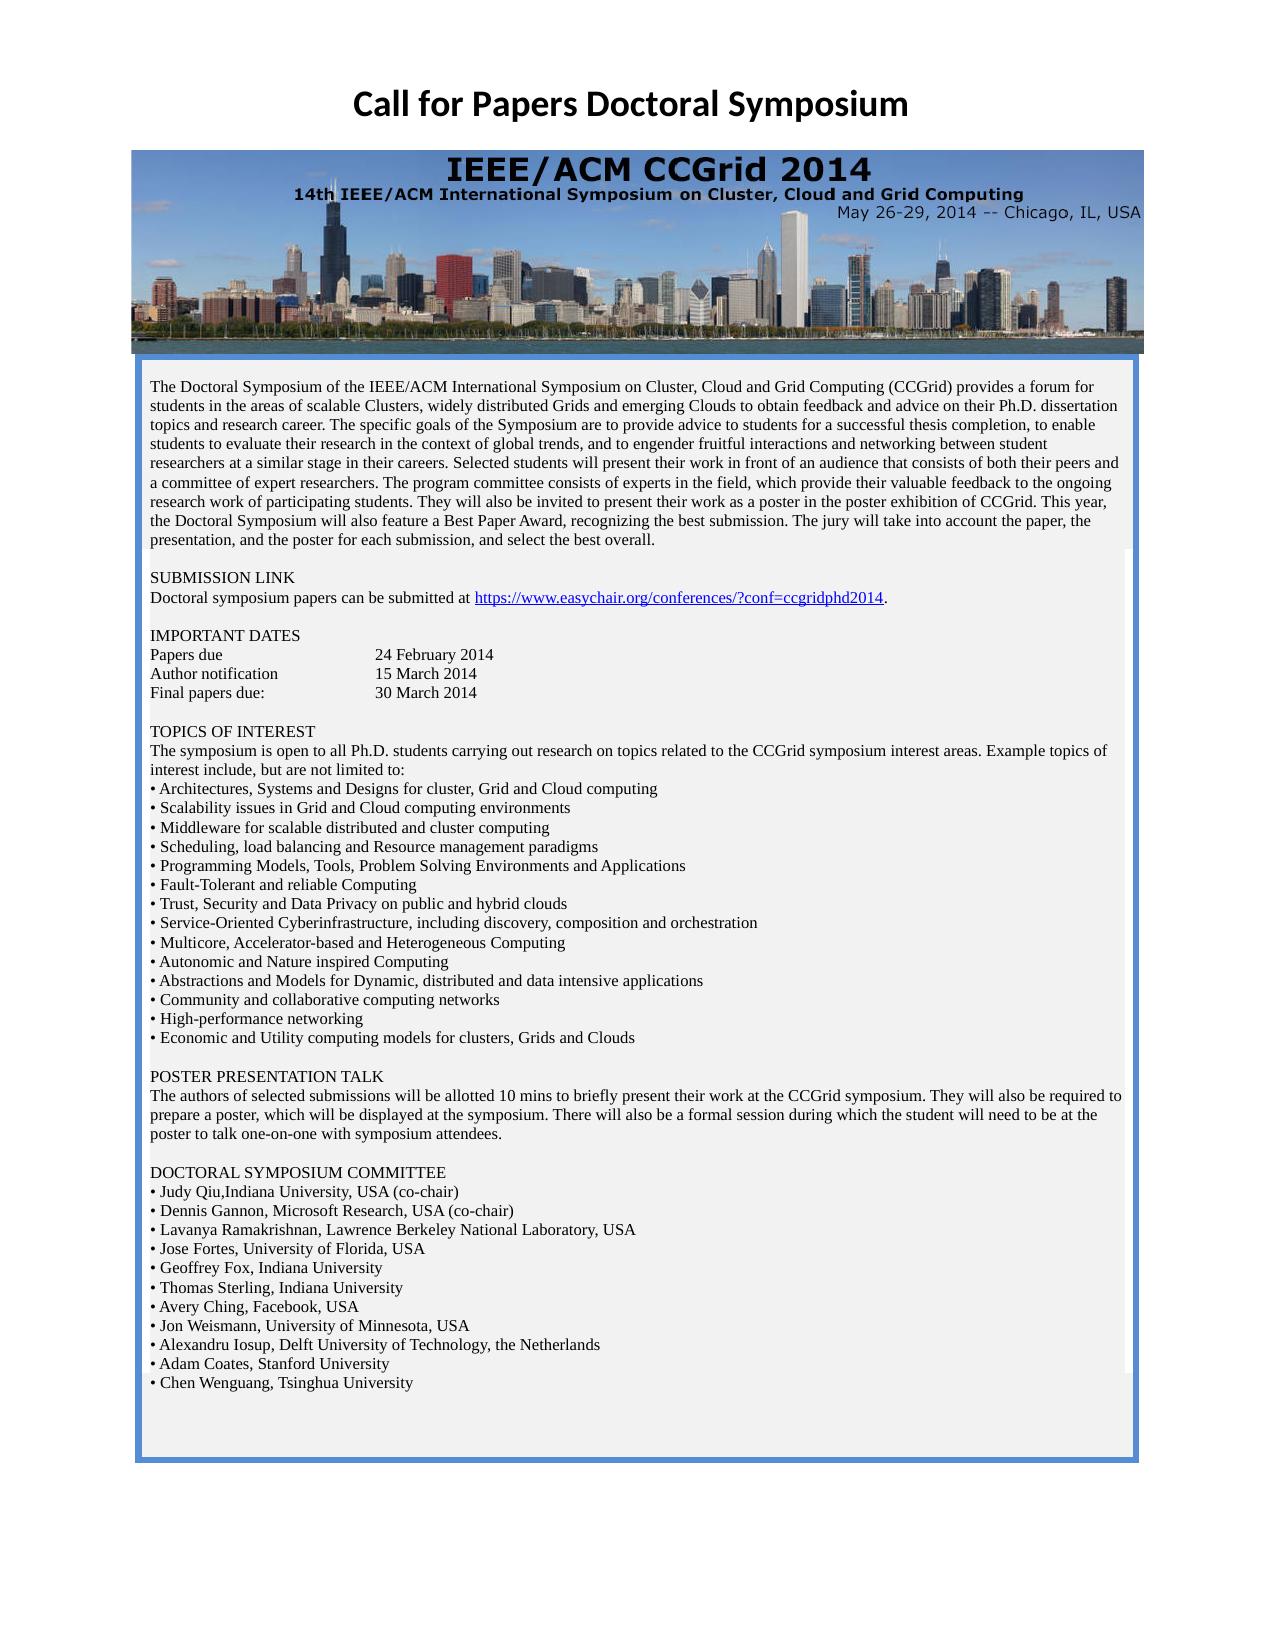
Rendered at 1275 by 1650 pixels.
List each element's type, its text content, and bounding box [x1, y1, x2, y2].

subtitle • Fault-Tolerant and reliable Computing [150, 875, 1125, 894]
subtitle • Alexandru Iosup, Delft University of Technology, the Netherlands [150, 1335, 1125, 1350]
subtitle • Avery Ching, Facebook, USA [150, 1297, 1125, 1316]
subtitle • Jon Weismann, University of Minnesota, USA [150, 1316, 1125, 1335]
subtitle • Trust, Security and Data Privacy on public and hybrid clouds [150, 894, 1125, 913]
subtitle • Multicore, Accelerator-based and Heterogeneous Computing [150, 932, 1125, 952]
subtitle • Chen Wenguang, Tsinghua University [142, 1350, 1133, 1457]
picture [131, 150, 1144, 354]
subtitle • Judy Qiu,Indiana University, USA (co-chair) [150, 1182, 1125, 1201]
subtitle • Geoffrey Fox, Indiana University [150, 1258, 1125, 1277]
subtitle • Community and collaborative computing networks [150, 990, 1125, 1009]
subtitle • Scalability issues in Grid and Cloud computing environments [150, 798, 1125, 817]
subtitle IMPORTANT DATES [150, 626, 1125, 645]
subtitle • Scheduling, load balancing and Resource management paradigms [150, 837, 1125, 856]
subtitle The Doctoral Symposium of the IEEE/ACM International Symposium on Cluster, Cloud and Grid Computing (CCGrid) provides a forum for students in the areas of scalable Clusters, widely distributed Grids and emerging Clouds to obtain feedback and advice on their Ph.D. dissertation topics and research career. The specific goals of the Symposium are to provide advice to students for a successful thesis completion, to enable students to evaluate their research in the context of global trends, and to engender fruitful interactions and networking between student researchers at a similar stage in their careers. Selected students will present their work in front of an audience that consists of both their peers and a committee of expert researchers. The program committee consists of experts in the field, which provide their valuable feedback to the ongoing research work of participating students. They will also be invited to present their work as a poster in the poster exhibition of CCGrid. This year, the Doctoral Symposium will also feature a Best Paper Award, recognizing the best submission. The jury will take into account the paper, the presentation, and the poster for each submission, and select the best overall. [142, 360, 1133, 549]
subtitle Author notification 15 March 2014 [150, 664, 1125, 683]
subtitle Final papers due: 30 March 2014 [150, 683, 1125, 702]
subtitle • Middleware for scalable distributed and cluster computing [150, 817, 1125, 837]
subtitle The symposium is open to all Ph.D. students carrying out research on topics related to the CCGrid symposium interest areas. Example topics of interest include, but are not limited to: [150, 741, 1125, 779]
subtitle • Dennis Gannon, Microsoft Research, USA (co-chair) [150, 1201, 1125, 1220]
subtitle Papers due 24 February 2014 [150, 645, 1125, 664]
subtitle • Architectures, Systems and Designs for cluster, Grid and Cloud computing [150, 779, 1125, 798]
subtitle • Service-Oriented Cyberinfrastructure, including discovery, composition and orchestration [150, 913, 1125, 932]
subtitle • Thomas Sterling, Indiana University [150, 1277, 1125, 1297]
subtitle TOPICS OF INTEREST [150, 722, 1125, 741]
subtitle • Economic and Utility computing models for clusters, Grids and Clouds [150, 1028, 1125, 1047]
subtitle The authors of selected submissions will be allotted 10 mins to briefly present their work at the CCGrid symposium. They will also be required to prepare a poster, which will be displayed at the symposium. There will also be a formal session during which the student will need to be at the poster to talk one-on-one with symposium attendees. [150, 1086, 1125, 1143]
subtitle DOCTORAL SYMPOSIUM COMMITTEE [150, 1162, 1125, 1182]
subtitle • Programming Models, Tools, Problem Solving Environments and Applications [150, 856, 1125, 875]
subtitle POSTER PRESENTATION TALK [150, 1067, 1125, 1086]
subtitle Doctoral symposium papers can be submitted at https://www.easychair.org/conferences/?conf=ccgridphd2014. [150, 587, 1125, 607]
subtitle • High-performance networking [150, 1009, 1125, 1028]
subtitle • Lavanya Ramakrishnan, Lawrence Berkeley National Laboratory, USA [150, 1220, 1125, 1239]
subtitle • Jose Fortes, University of Florida, USA [150, 1239, 1125, 1258]
subtitle • Abstractions and Models for Dynamic, distributed and data intensive applications [150, 971, 1125, 990]
subtitle • Autonomic and Nature inspired Computing [150, 952, 1125, 971]
subtitle SUBMISSION LINK [150, 568, 1125, 587]
